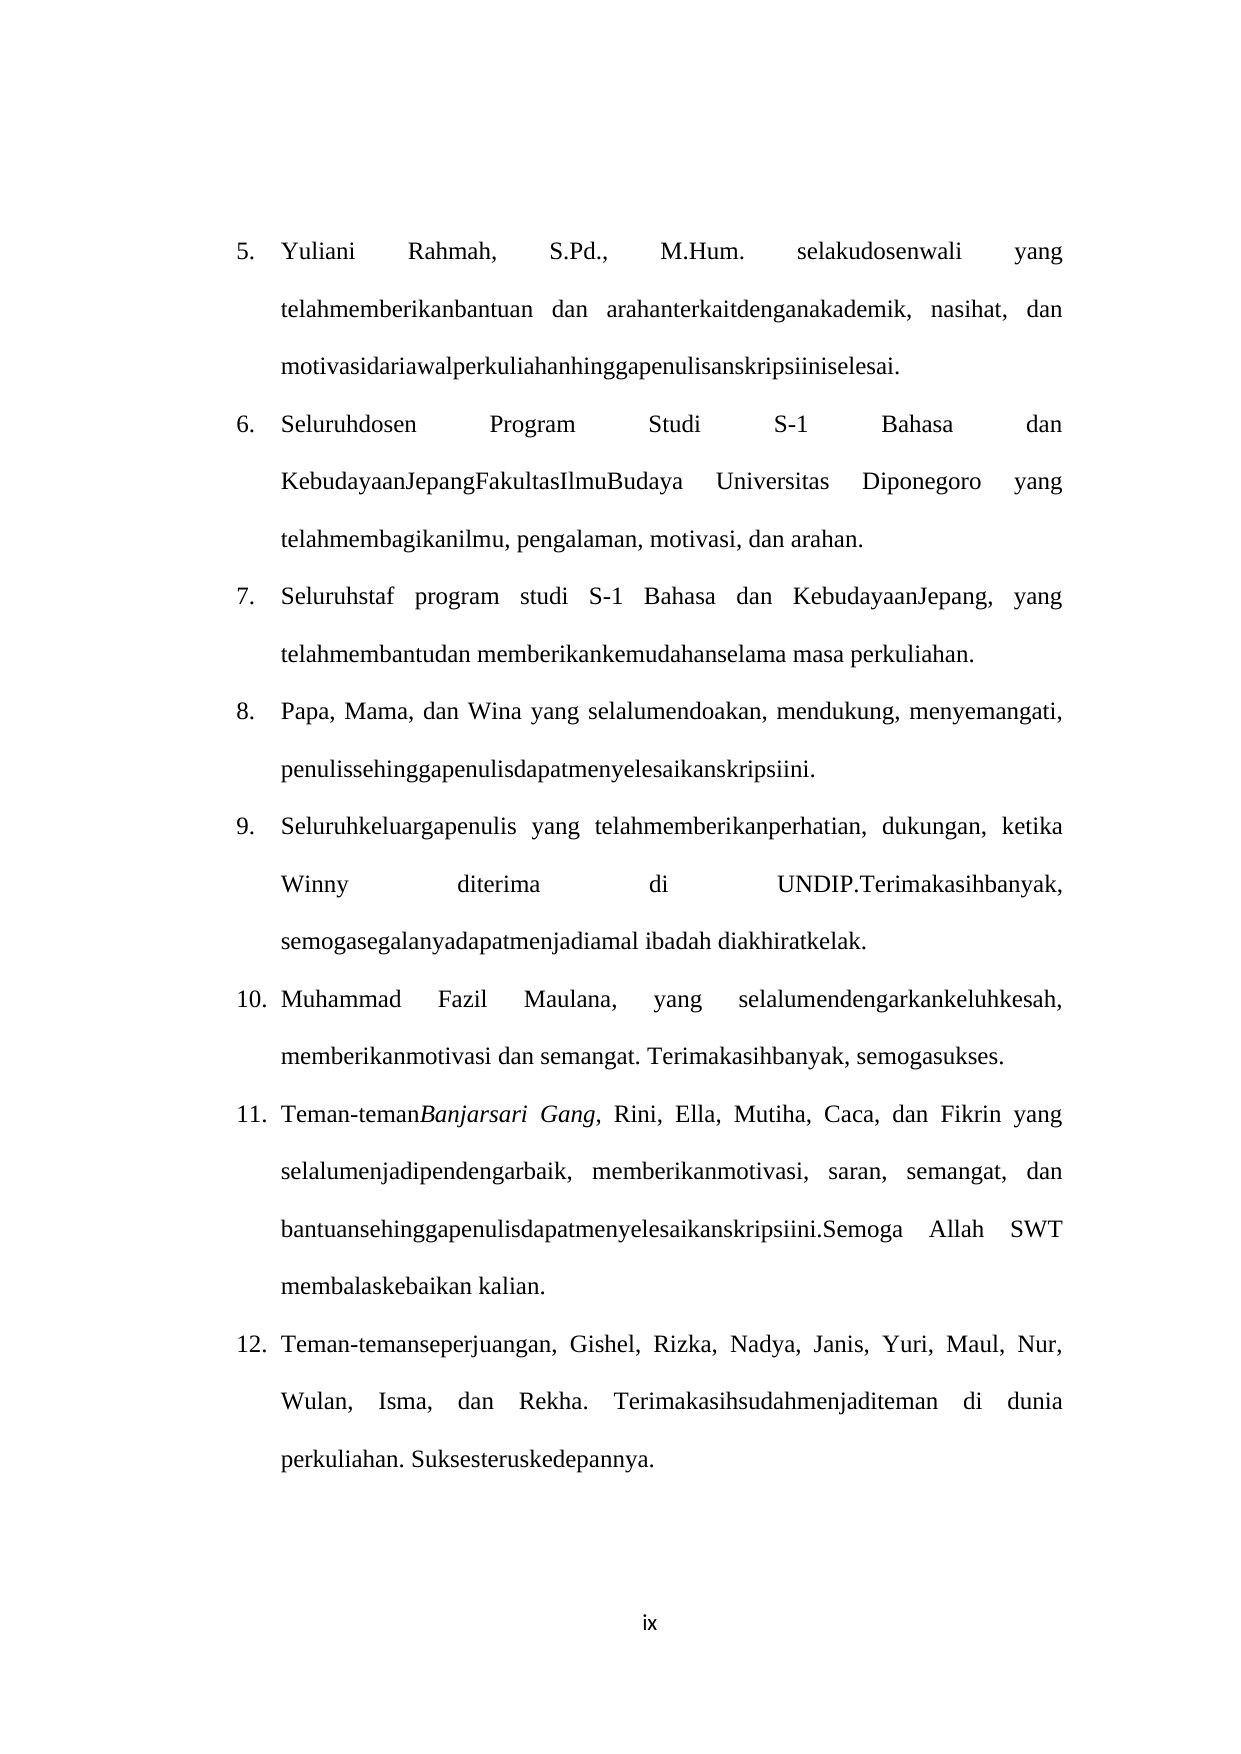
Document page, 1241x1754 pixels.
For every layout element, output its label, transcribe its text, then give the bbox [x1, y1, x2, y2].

list Papa, Mama, dan Wina yang selalumendoakan, mendukung, menyemangati, penulissehinggapenulisdapatmenyelesaikanskripsiini. [236, 696, 1063, 782]
list Yuliani Rahmah, S.Pd., M.Hum. selakudosenwali yang telahmemberikanbantuan dan arahanterkaitdenganakademik, nasihat, dan motivasidariawalperkuliahanhinggapenulisanskripsiiniselesai. [236, 236, 1063, 380]
list Teman-temanBanjarsari Gang, Rini, Ella, Mutiha, Caca, dan Fikrin yang selalumenjadipendengarbaik, memberikanmotivasi, saran, semangat, dan bantuansehinggapenulisdapatmenyelesaikanskripsiini.Semoga Allah SWT membalaskebaikan kalian. [236, 1099, 1063, 1300]
list Muhammad Fazil Maulana, yang selalumendengarkankeluhkesah, memberikanmotivasi dan semangat. Terimakasihbanyak, semogasukses. [236, 984, 1063, 1070]
list Seluruhdosen Program Studi S-1 Bahasa dan KebudayaanJepangFakultasIlmuBudaya Universitas Diponegoro yang telahmembagikanilmu, pengalaman, motivasi, dan arahan. [236, 409, 1063, 552]
list Teman-temanseperjuangan, Gishel, Rizka, Nadya, Janis, Yuri, Maul, Nur, Wulan, Isma, dan Rekha. Terimakasihsudahmenjaditeman di dunia perkuliahan. Suksesteruskedepannya. [236, 1329, 1063, 1472]
list Seluruhkeluargapenulis yang telahmemberikanperhatian, dukungan, ketika Winny diterima di UNDIP.Terimakasihbanyak, semogasegalanyadapatmenjadiamal ibadah diakhiratkelak. [236, 811, 1063, 955]
list Seluruhstaf program studi S-1 Bahasa dan KebudayaanJepang, yang telahmembantudan memberikankemudahanselama masa perkuliahan. [236, 581, 1063, 667]
